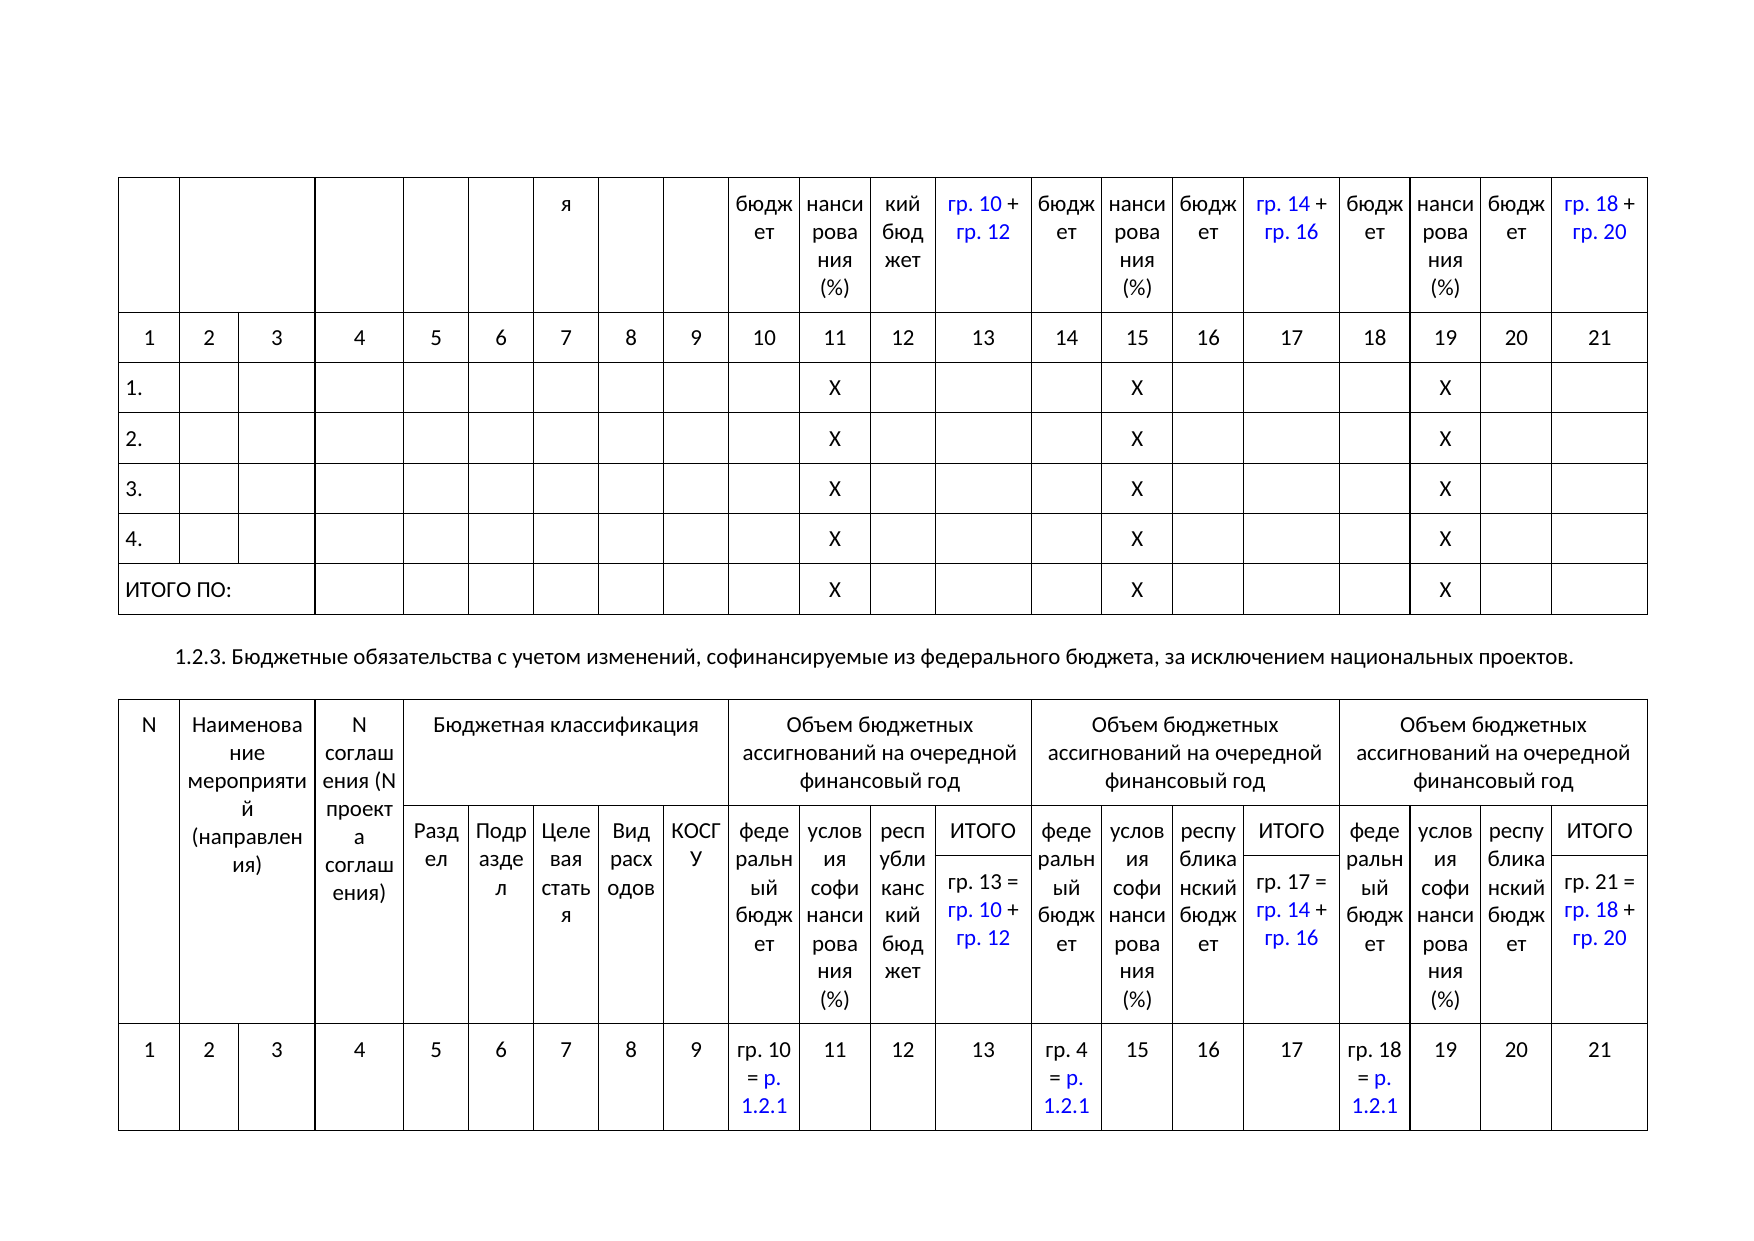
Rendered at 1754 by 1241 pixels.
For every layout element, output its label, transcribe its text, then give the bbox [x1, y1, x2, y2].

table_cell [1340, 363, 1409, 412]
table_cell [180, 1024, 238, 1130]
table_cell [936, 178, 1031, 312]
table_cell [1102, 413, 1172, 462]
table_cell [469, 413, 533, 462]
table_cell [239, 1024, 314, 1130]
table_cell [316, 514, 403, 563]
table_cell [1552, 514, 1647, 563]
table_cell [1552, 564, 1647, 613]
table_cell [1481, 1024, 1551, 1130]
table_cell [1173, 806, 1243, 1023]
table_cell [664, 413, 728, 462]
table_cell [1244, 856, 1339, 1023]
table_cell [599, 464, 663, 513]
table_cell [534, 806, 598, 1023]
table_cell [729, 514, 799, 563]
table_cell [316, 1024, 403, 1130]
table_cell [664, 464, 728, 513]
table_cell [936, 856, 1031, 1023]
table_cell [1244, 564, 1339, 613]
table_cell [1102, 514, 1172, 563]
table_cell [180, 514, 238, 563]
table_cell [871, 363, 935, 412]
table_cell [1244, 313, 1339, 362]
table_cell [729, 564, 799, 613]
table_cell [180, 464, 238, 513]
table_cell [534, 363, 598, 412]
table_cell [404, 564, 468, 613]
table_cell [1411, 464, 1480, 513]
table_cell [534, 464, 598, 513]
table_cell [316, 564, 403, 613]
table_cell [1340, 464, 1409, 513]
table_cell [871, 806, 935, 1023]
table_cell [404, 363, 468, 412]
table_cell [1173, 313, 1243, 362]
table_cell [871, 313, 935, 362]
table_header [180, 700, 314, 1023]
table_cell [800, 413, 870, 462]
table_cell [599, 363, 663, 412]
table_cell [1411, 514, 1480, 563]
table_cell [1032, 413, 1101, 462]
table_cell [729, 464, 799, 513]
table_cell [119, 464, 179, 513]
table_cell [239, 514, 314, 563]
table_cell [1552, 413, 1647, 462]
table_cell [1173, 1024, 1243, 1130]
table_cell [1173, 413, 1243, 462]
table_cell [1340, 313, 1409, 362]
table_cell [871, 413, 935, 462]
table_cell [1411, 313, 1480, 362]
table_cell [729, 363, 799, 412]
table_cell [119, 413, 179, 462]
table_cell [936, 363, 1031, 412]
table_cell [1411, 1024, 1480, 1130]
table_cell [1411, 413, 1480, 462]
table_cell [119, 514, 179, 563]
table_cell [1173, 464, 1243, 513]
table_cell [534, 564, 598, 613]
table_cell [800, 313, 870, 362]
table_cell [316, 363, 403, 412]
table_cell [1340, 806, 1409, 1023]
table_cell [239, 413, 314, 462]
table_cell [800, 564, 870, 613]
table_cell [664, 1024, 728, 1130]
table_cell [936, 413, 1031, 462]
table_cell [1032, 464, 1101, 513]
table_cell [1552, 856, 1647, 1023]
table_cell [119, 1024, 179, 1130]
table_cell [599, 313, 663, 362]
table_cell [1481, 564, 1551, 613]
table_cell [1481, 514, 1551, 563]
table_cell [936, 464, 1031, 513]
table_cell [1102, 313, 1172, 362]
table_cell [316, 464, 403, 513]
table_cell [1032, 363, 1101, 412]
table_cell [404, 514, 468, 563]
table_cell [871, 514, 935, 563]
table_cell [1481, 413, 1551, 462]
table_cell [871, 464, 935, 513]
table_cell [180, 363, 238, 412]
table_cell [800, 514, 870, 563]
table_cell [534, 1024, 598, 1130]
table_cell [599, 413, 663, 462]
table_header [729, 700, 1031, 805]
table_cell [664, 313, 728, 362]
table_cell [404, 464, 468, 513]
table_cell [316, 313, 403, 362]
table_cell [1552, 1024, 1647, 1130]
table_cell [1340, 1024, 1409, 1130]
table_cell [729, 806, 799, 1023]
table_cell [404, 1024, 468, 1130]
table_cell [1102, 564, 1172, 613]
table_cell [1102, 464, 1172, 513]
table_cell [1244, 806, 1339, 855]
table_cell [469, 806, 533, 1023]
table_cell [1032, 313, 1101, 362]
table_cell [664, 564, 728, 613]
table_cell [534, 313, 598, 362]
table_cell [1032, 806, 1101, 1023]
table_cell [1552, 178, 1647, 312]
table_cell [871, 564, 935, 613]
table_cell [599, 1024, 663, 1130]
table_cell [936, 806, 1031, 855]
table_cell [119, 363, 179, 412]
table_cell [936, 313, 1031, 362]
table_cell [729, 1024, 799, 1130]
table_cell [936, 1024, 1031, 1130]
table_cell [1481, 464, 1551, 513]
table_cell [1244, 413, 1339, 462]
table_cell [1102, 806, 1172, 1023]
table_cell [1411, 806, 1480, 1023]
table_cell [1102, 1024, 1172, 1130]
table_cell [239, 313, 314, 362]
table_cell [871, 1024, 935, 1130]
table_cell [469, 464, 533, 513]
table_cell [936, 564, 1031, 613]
text 1.2.3. Бюджетные обязательства с учетом изменений, софинансируемые из федерального бюджета, за исключением национальных проектов. [118, 642, 1636, 671]
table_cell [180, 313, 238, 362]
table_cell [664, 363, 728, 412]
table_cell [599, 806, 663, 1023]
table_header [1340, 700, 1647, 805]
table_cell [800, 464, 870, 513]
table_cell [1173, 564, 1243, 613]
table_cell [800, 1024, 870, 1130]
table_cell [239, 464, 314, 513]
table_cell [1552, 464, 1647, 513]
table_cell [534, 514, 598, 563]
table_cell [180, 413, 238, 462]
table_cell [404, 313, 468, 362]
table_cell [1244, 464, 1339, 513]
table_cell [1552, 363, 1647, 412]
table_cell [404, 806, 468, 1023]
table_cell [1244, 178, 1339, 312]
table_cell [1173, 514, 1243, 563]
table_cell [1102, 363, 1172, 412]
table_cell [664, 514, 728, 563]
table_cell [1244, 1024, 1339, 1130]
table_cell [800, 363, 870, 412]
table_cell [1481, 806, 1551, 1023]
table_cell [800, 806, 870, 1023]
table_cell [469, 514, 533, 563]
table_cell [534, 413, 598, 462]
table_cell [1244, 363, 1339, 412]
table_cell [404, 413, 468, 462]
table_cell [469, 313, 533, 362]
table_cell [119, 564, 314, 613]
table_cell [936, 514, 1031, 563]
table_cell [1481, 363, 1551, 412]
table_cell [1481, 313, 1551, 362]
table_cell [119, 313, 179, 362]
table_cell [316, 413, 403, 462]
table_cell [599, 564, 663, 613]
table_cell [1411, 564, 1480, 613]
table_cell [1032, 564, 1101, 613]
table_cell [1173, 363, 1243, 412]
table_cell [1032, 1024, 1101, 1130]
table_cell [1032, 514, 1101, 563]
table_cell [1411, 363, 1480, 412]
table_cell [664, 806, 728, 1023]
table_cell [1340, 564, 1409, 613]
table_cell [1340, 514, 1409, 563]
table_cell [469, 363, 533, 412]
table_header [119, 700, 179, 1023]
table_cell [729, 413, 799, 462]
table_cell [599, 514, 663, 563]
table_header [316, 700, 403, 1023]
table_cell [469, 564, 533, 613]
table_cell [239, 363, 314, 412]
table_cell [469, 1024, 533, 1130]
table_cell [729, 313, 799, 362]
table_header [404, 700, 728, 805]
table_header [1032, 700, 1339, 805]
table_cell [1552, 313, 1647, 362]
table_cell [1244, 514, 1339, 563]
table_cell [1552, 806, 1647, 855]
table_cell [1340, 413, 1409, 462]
